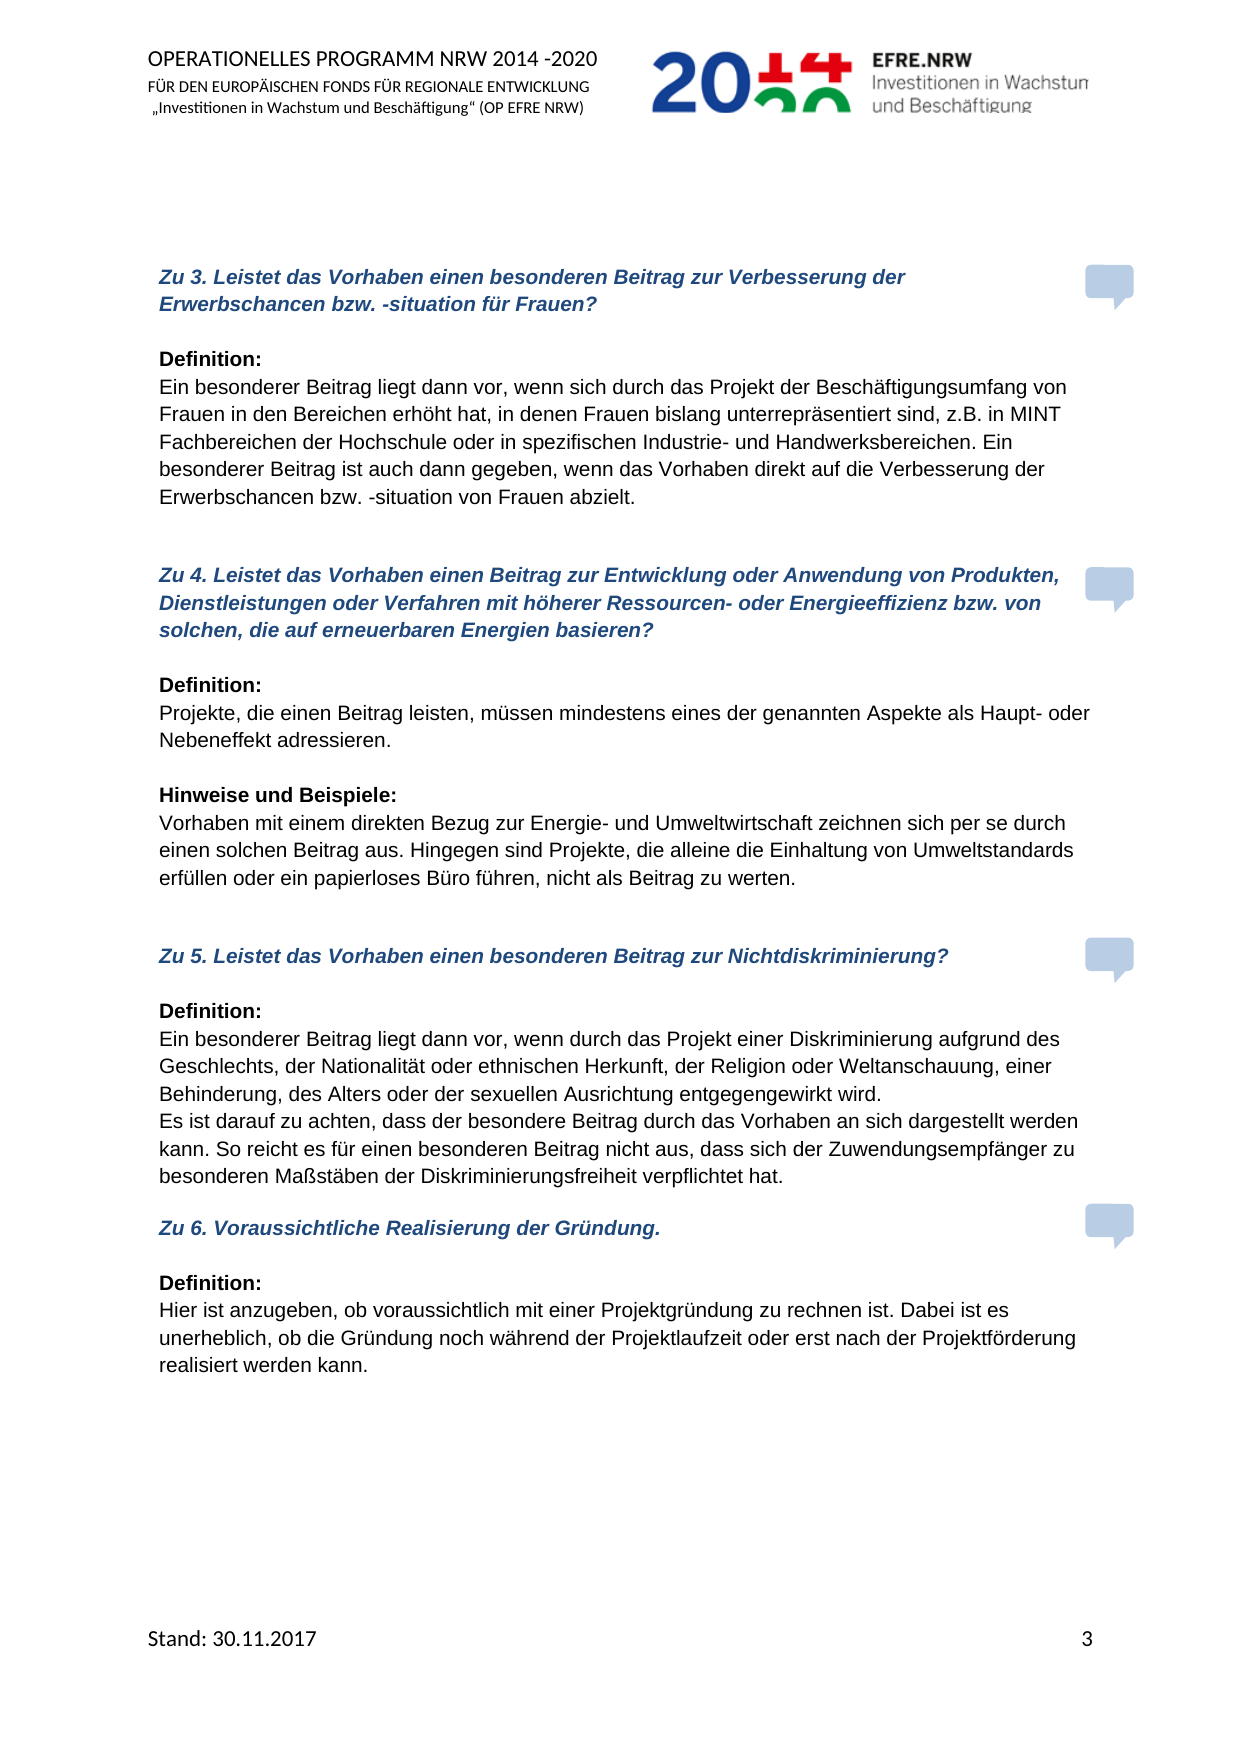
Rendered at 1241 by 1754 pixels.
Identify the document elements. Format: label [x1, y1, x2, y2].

table_header [136, 163, 1145, 1522]
